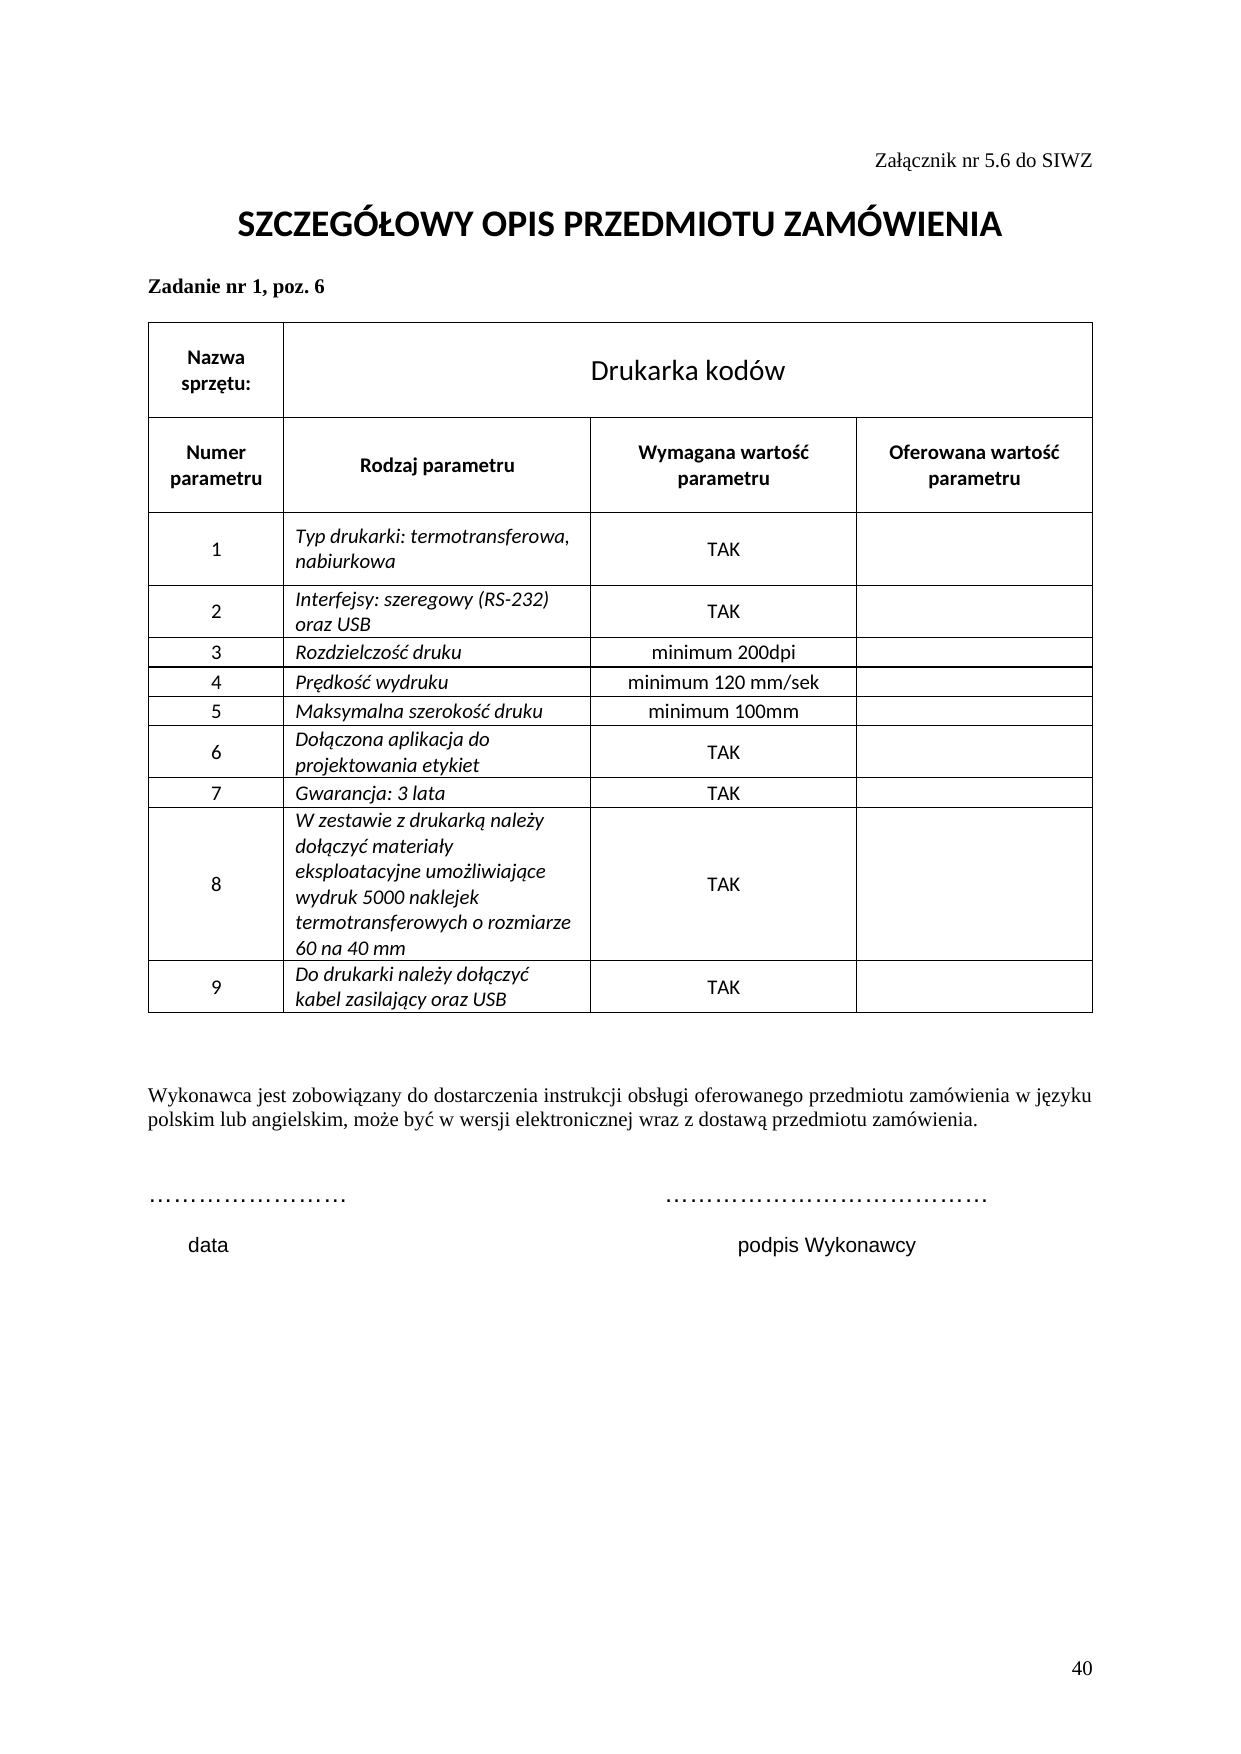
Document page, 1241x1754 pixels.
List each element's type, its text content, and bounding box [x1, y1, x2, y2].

table_cell minimum 100mm [591, 697, 856, 725]
table_cell Rodzaj parametru [284, 418, 590, 512]
table_cell 5 [149, 697, 283, 725]
table_cell Do drukarki należy dołączyć kabel zasilający oraz USB [284, 961, 590, 1012]
table_cell 2 [149, 586, 283, 637]
table_cell TAK [591, 586, 856, 637]
table_cell Rozdzielczość druku [284, 638, 590, 666]
table_cell TAK [591, 726, 856, 777]
table_cell 4 [149, 668, 283, 696]
text data podpis Wykonawcy [148, 1233, 1092, 1257]
text Zadanie nr 1, poz. 6 [148, 274, 1092, 298]
table_cell W zestawie z drukarką należy dołączyć materiały eksploatacyjne umożliwiające wydruk 5000 naklejek termotransferowych o rozmiarze 60 na 40 mm [284, 808, 590, 960]
table_cell [857, 961, 1092, 1012]
table_cell [857, 668, 1092, 696]
table_cell Oferowana wartość parametru [857, 418, 1092, 512]
text Załącznik nr 5.6 do SIWZ [148, 148, 1092, 172]
table_cell 1 [149, 513, 283, 585]
table_cell TAK [591, 961, 856, 1012]
text Wykonawca jest zobowiązany do dostarczenia instrukcji obsługi oferowanego przedmiotu zamówienia w języku polskim lub angielskim, może być w wersji elektronicznej wraz z dostawą przedmiotu zamówienia. [148, 1083, 1092, 1131]
table_cell 8 [149, 808, 283, 960]
table_cell 3 [149, 638, 283, 666]
table_cell [857, 778, 1092, 807]
table_cell [857, 638, 1092, 666]
table_cell Gwarancja: 3 lata [284, 778, 590, 807]
table_cell [857, 808, 1092, 960]
table_cell Prędkość wydruku [284, 668, 590, 696]
table_cell TAK [591, 808, 856, 960]
text SZCZEGÓŁOWY OPIS PRZEDMIOTU ZAMÓWIENIA [148, 200, 1092, 246]
table_cell Maksymalna szerokość druku [284, 697, 590, 725]
table_cell [857, 586, 1092, 637]
table_cell 7 [149, 778, 283, 807]
table_header Drukarka kodów [284, 323, 1092, 417]
table_cell 6 [149, 726, 283, 777]
table_cell Typ drukarki: termotransferowa, nabiurkowa [284, 513, 590, 585]
table_cell 9 [149, 961, 283, 1012]
table_cell Numer parametru [149, 418, 283, 512]
text …………………… ………………………………… [148, 1179, 1092, 1208]
table_cell TAK [591, 513, 856, 585]
table_cell Dołączona aplikacja do projektowania etykiet [284, 726, 590, 777]
table_cell Interfejsy: szeregowy (RS-232) oraz USB [284, 586, 590, 637]
table_cell minimum 200dpi [591, 638, 856, 666]
table_cell [857, 513, 1092, 585]
table_cell [857, 697, 1092, 725]
table_header Nazwa sprzętu: [149, 323, 283, 417]
table_cell [857, 726, 1092, 777]
table_cell TAK [591, 778, 856, 807]
table_cell minimum 120 mm/sek [591, 668, 856, 696]
table_cell Wymagana wartość parametru [591, 418, 856, 512]
